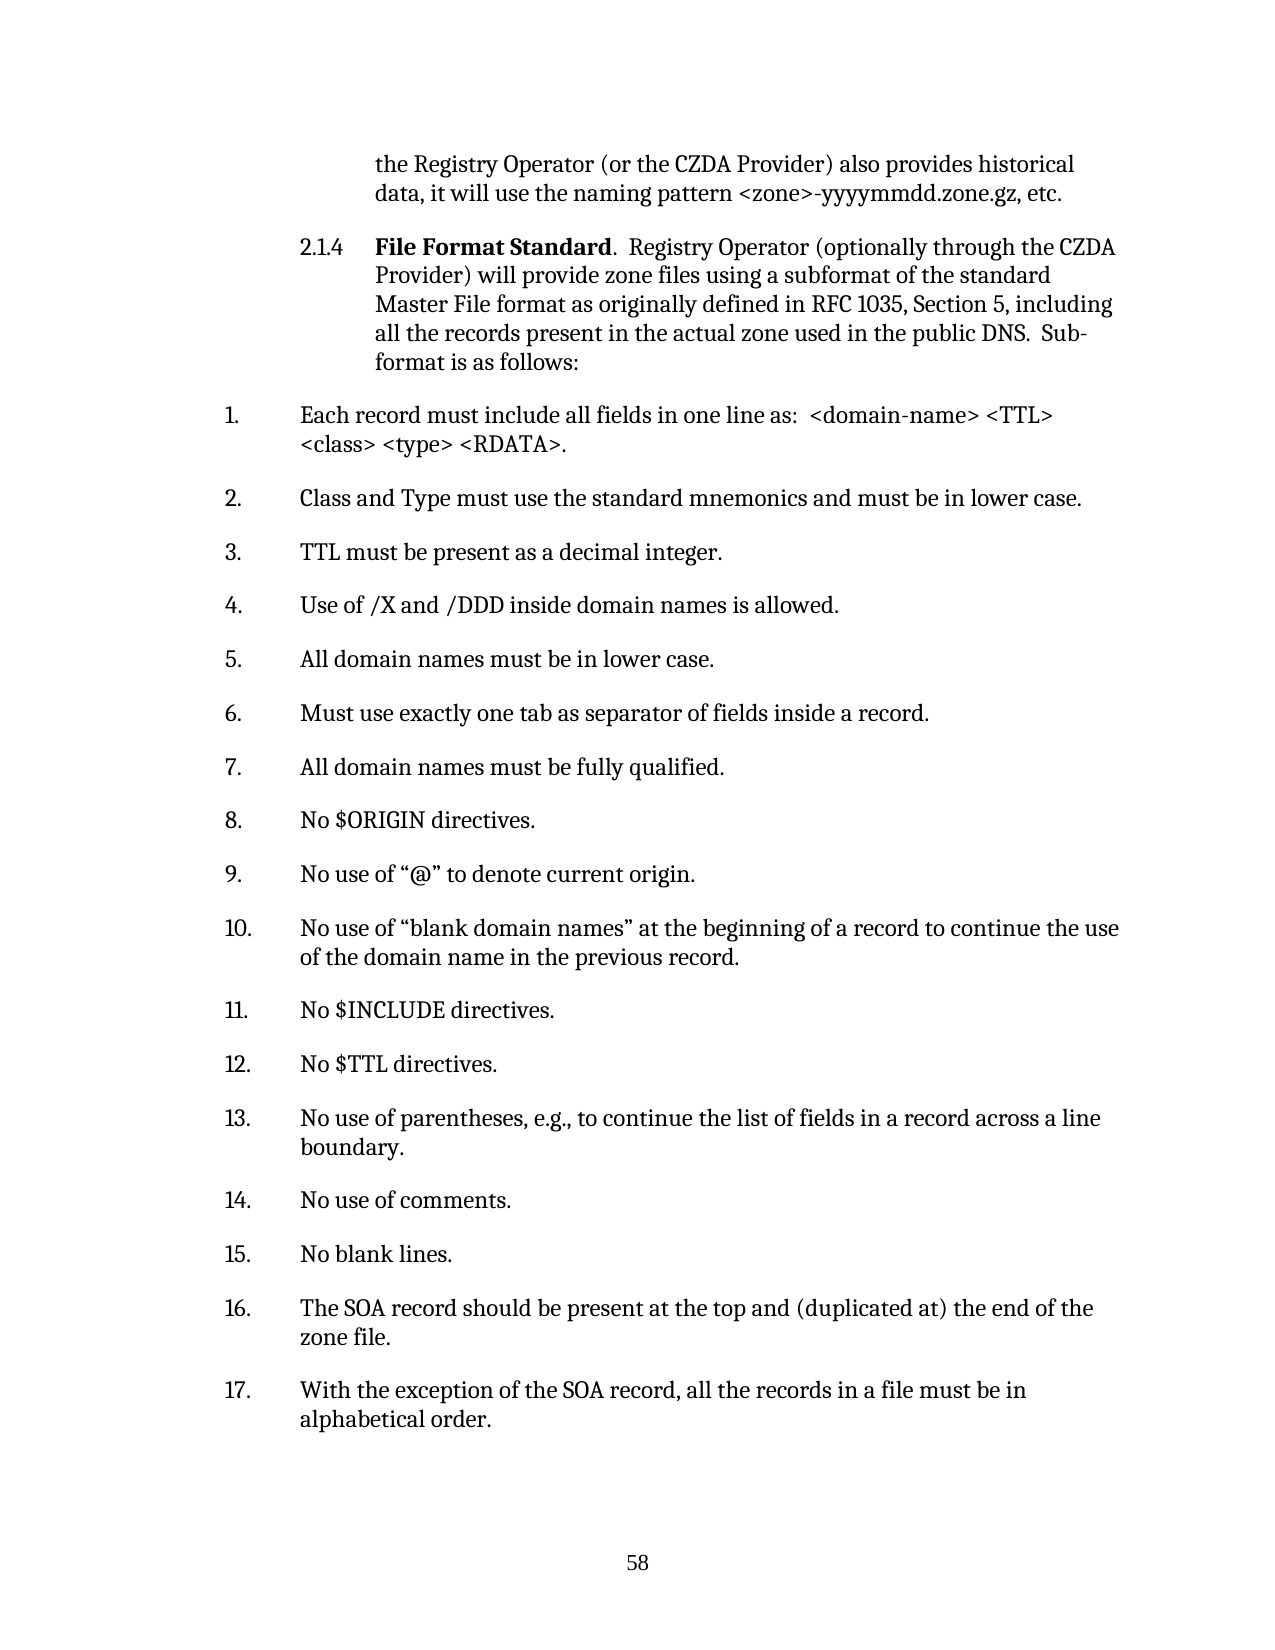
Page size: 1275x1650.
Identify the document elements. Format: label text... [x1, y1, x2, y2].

text TTL must be present as a decimal integer. [225, 537, 1125, 566]
text No $ORIGIN directives. [225, 806, 1125, 835]
text No use of comments. [225, 1186, 1125, 1215]
text Must use exactly one tab as separator of fields inside a record. [225, 699, 1125, 727]
text No use of parentheses, e.g., to continue the list of fields in a record across a line boundary. [225, 1104, 1125, 1161]
text Each record must include all fields in one line as: <domain-name> <TTL> <class> <type> <RDATA>. [225, 401, 1125, 459]
text No blank lines. [225, 1240, 1125, 1269]
text Class and Type must use the standard mnemonics and must be in lower case. [225, 484, 1125, 512]
text All domain names must be in lower case. [225, 645, 1125, 674]
text With the exception of the SOA record, all the records in a file must be in alphabetical order. [225, 1376, 1125, 1434]
text The SOA record should be present at the top and (duplicated at) the end of the zone file. [225, 1294, 1125, 1351]
text No $INCLUDE directives. [225, 996, 1125, 1025]
text All domain names must be fully qualified. [225, 752, 1125, 781]
text No use of “@” to denote current origin. [225, 860, 1125, 889]
text No $TTL directives. [225, 1050, 1125, 1079]
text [300, 150, 1125, 207]
text File Format Standard. Registry Operator (optionally through the CZDA Provider) will provide zone files using a subformat of the standard Master File format as originally defined in RFC 1035, Section 5, including all the records present in the actual zone used in the public DNS. Sub-format is as follows: [300, 232, 1125, 376]
text No use of “blank domain names” at the beginning of a record to continue the use of the domain name in the previous record. [225, 914, 1125, 971]
text Use of /X and /DDD inside domain names is allowed. [225, 591, 1125, 620]
